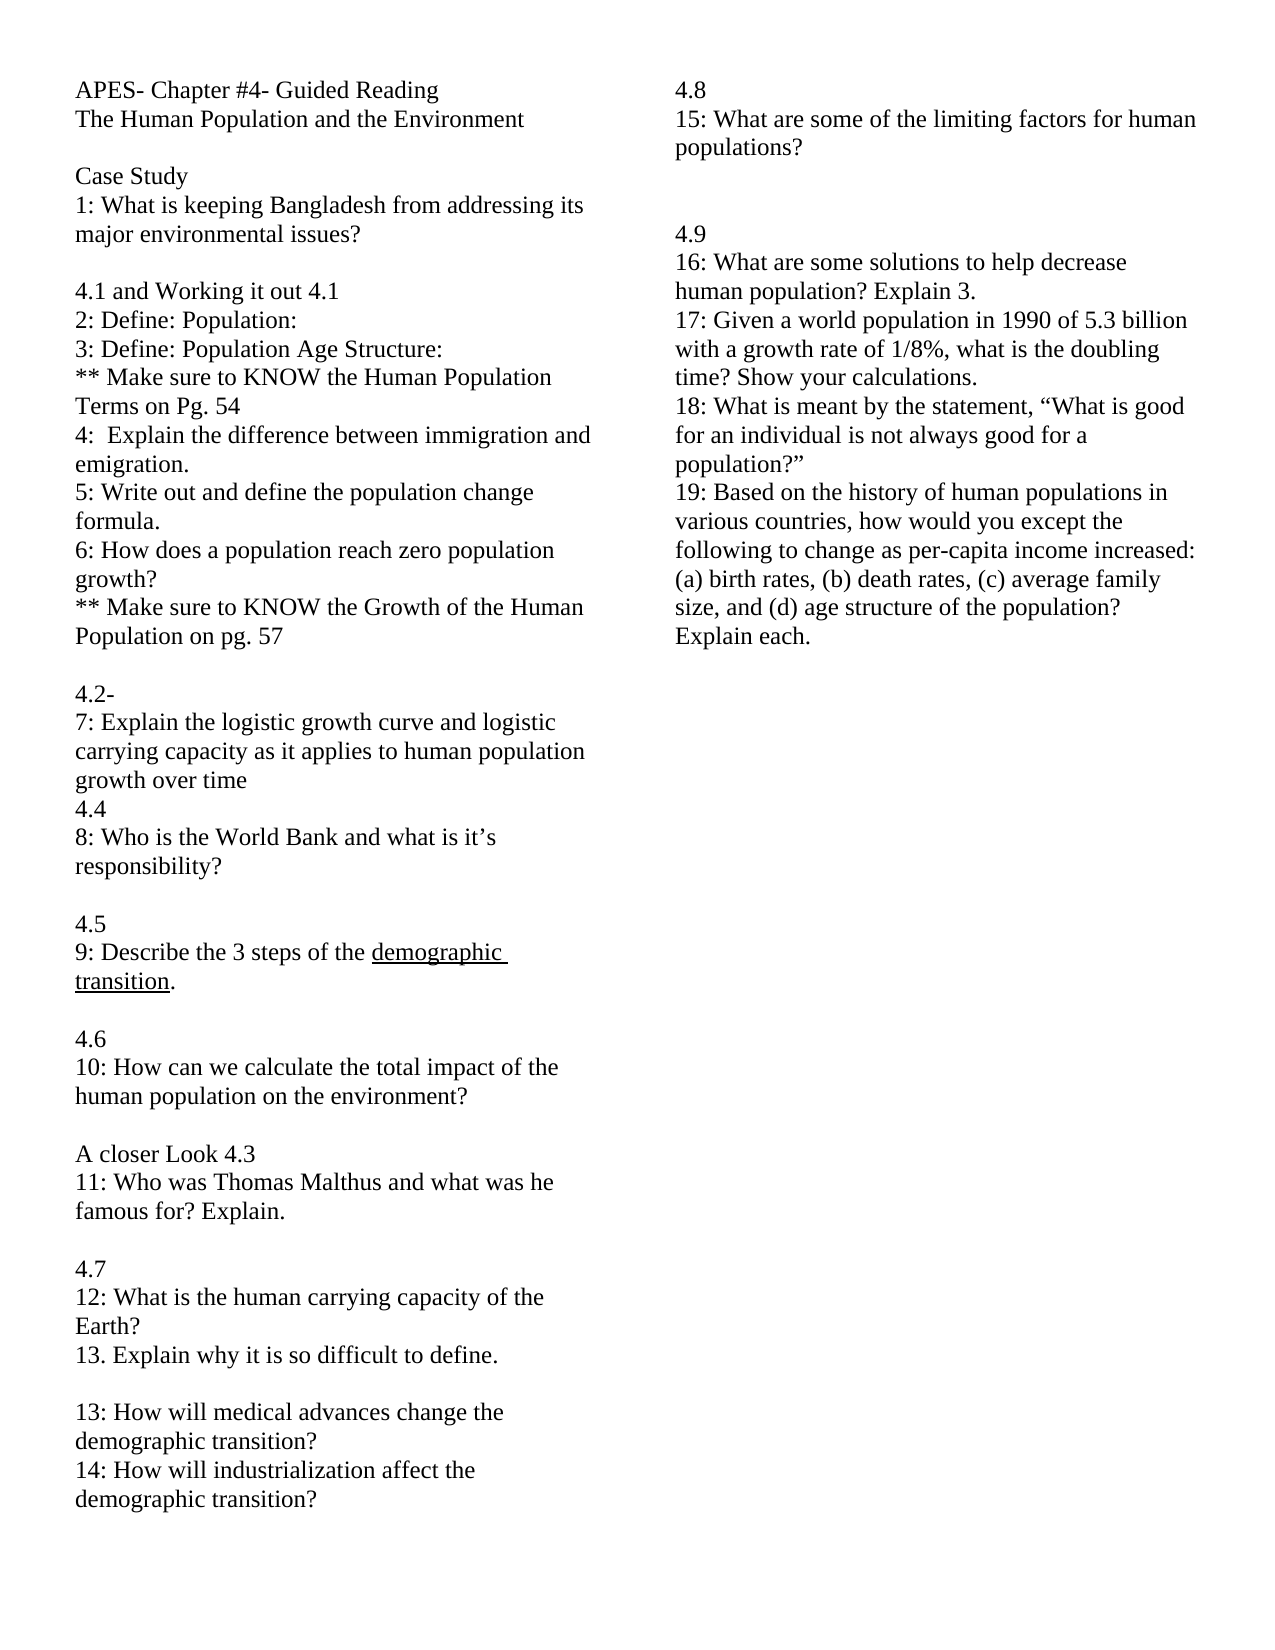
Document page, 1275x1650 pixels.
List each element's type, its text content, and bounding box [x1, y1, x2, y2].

text 4: Explain the difference between immigration and emigration. [75, 420, 600, 477]
text 19: Based on the history of human populations in various countries, how would you except the following to change as per-capita income increased: (a) birth rates, (b) death rates, (c) average family size, and (d) age structure of the population? Explain each. [675, 477, 1200, 650]
text 4.1 and Working it out 4.1 [75, 276, 600, 305]
text 4.8 [675, 75, 1200, 104]
text 13: How will medical advances change the demographic transition? [75, 1397, 600, 1455]
text 15: What are some of the limiting factors for human populations? [675, 104, 1200, 161]
text 9: Describe the 3 steps of the demographic transition. [75, 937, 600, 995]
text 11: Who was Thomas Malthus and what was he famous for? Explain. [75, 1167, 600, 1225]
text The Human Population and the Environment [75, 104, 600, 132]
text 4.2- [75, 679, 600, 707]
text 7: Explain the logistic growth curve and logistic carrying capacity as it applies to human population growth over time [75, 707, 600, 794]
text 4.9 [675, 219, 1200, 247]
text ** Make sure to KNOW the Growth of the Human Population on pg. 57 [75, 592, 600, 650]
text APES- Chapter #4- Guided Reading [75, 75, 600, 104]
text 4.7 [75, 1254, 600, 1282]
text 1: What is keeping Bangladesh from addressing its major environmental issues? [75, 190, 600, 247]
text 4.4 [75, 794, 600, 822]
text 14: How will industrialization affect the demographic transition? [75, 1455, 600, 1512]
text 17: Given a world population in 1990 of 5.3 billion with a growth rate of 1/8%, what is the doubling time? Show your calculations. [675, 305, 1200, 391]
text 13. Explain why it is so difficult to define. [75, 1340, 600, 1369]
text 8: Who is the World Bank and what is it’s responsibility? [75, 822, 600, 880]
text 10: How can we calculate the total impact of the human population on the environment? [75, 1052, 600, 1110]
text 12: What is the human carrying capacity of the Earth? [75, 1282, 600, 1340]
text Case Study [75, 161, 600, 190]
text 18: What is meant by the statement, “What is good for an individual is not always good for a population?” [675, 391, 1200, 477]
text 3: Define: Population Age Structure: [75, 334, 600, 362]
text ** Make sure to KNOW the Human Population Terms on Pg. 54 [75, 362, 600, 420]
text 6: How does a population reach zero population growth? [75, 535, 600, 592]
text A closer Look 4.3 [75, 1139, 600, 1167]
text 2: Define: Population: [75, 305, 600, 334]
text 4.5 [75, 909, 600, 937]
text 16: What are some solutions to help decrease human population? Explain 3. [675, 247, 1200, 305]
text 4.6 [75, 1024, 600, 1052]
text 5: Write out and define the population change formula. [75, 477, 600, 535]
